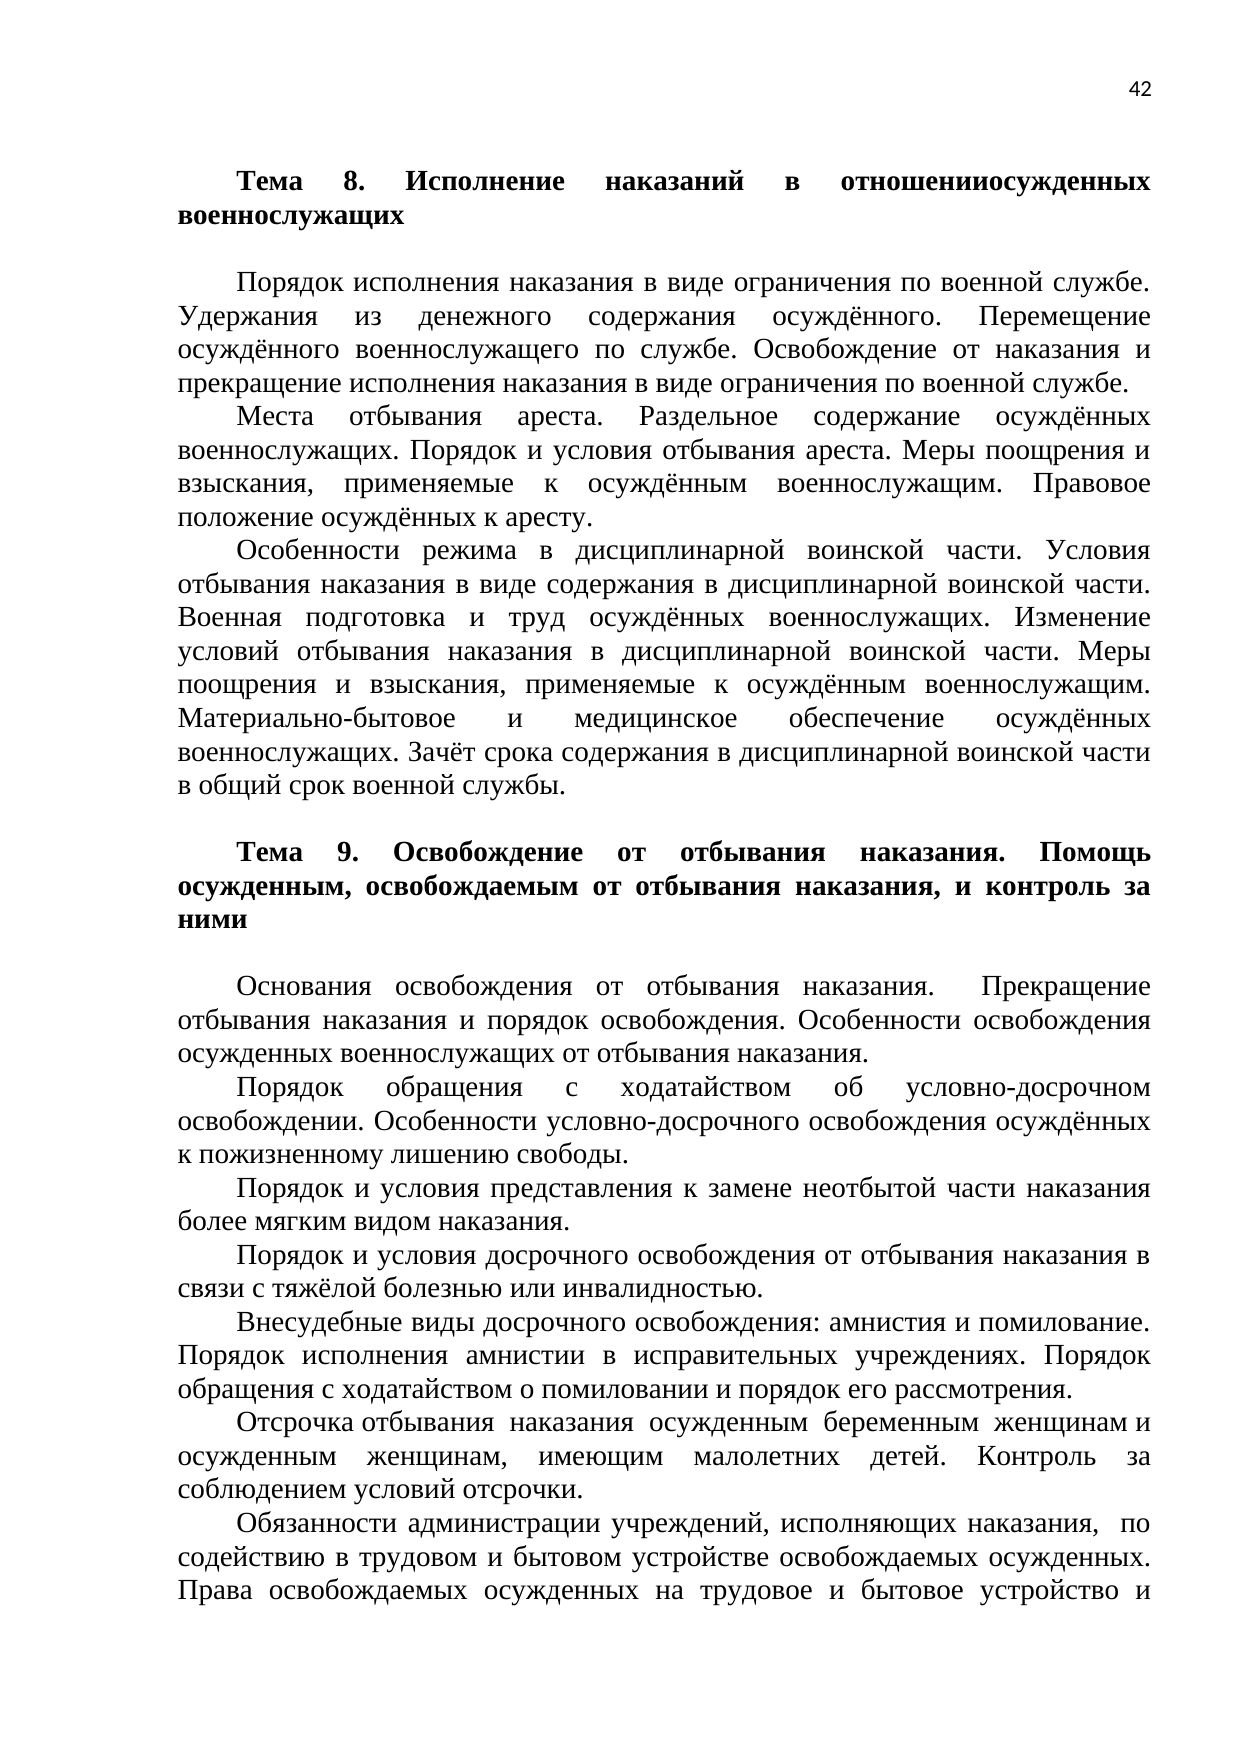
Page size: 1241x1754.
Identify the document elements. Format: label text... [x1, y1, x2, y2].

text Внесудебные виды досрочного освобождения: амнистия и помилование. Порядок исполнения амнистии в исправительных учреждениях. Порядок обращения с ходатайством о помиловании и порядок его рассмотрения. [177, 1304, 1152, 1404]
text Отсрочка отбывания наказания осужденным беременным женщинам и осужденным женщинам, имеющим малолетних детей. Контроль за соблюдением условий отсрочки. [177, 1404, 1152, 1505]
text Порядок и условия представления к замене неотбытой части наказания более мягким видом наказания. [177, 1170, 1152, 1237]
text Тема 8. Исполнение наказаний в отношенииосужденных военнослужащих [177, 163, 1152, 231]
text Тема 9. Освобождение от отбывания наказания. Помощь осужденным, освобождаемым от отбывания наказания, и контроль за ними [177, 834, 1152, 935]
text Особенности режима в дисциплинарной воинской части. Условия отбывания наказания в виде содержания в дисциплинарной воинской части. Военная подготовка и труд осуждённых военнослужащих. Изменение условий отбывания наказания в дисциплинарной воинской части. Меры поощрения и взыскания, применяемые к осуждённым военнослужащим. Материально-бытовое и медицинское обеспечение осуждённых военнослужащих. Зачёт срока содержания в дисциплинарной воинской части в общий срок военной службы. [177, 532, 1152, 801]
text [177, 1505, 1152, 1606]
text Порядок и условия досрочного освобождения от отбывания наказания в связи с тяжёлой болезнью или инвалидностью. [177, 1237, 1152, 1304]
text Порядок обращения с ходатайством об условно-досрочном освобождении. Особенности условно-досрочного освобождения осуждённых к пожизненному лишению свободы. [177, 1069, 1152, 1170]
text Места отбывания ареста. Раздельное содержание осуждённых военнослужащих. Порядок и условия отбывания ареста. Меры поощрения и взыскания, применяемые к осуждённым военнослужащим. Правовое положение осуждённых к аресту. [177, 398, 1152, 532]
text Основания освобождения от отбывания наказания. Прекращение отбывания наказания и порядок освобождения. Особенности освобождения осужденных военнослужащих от отбывания наказания. [177, 968, 1152, 1069]
text Порядок исполнения наказания в виде ограничения по военной службе. Удержания из денежного содержания осуждённого. Перемещение осуждённого военнослужащего по службе. Освобождение от наказания и прекращение исполнения наказания в виде ограничения по военной службе. [177, 264, 1152, 398]
